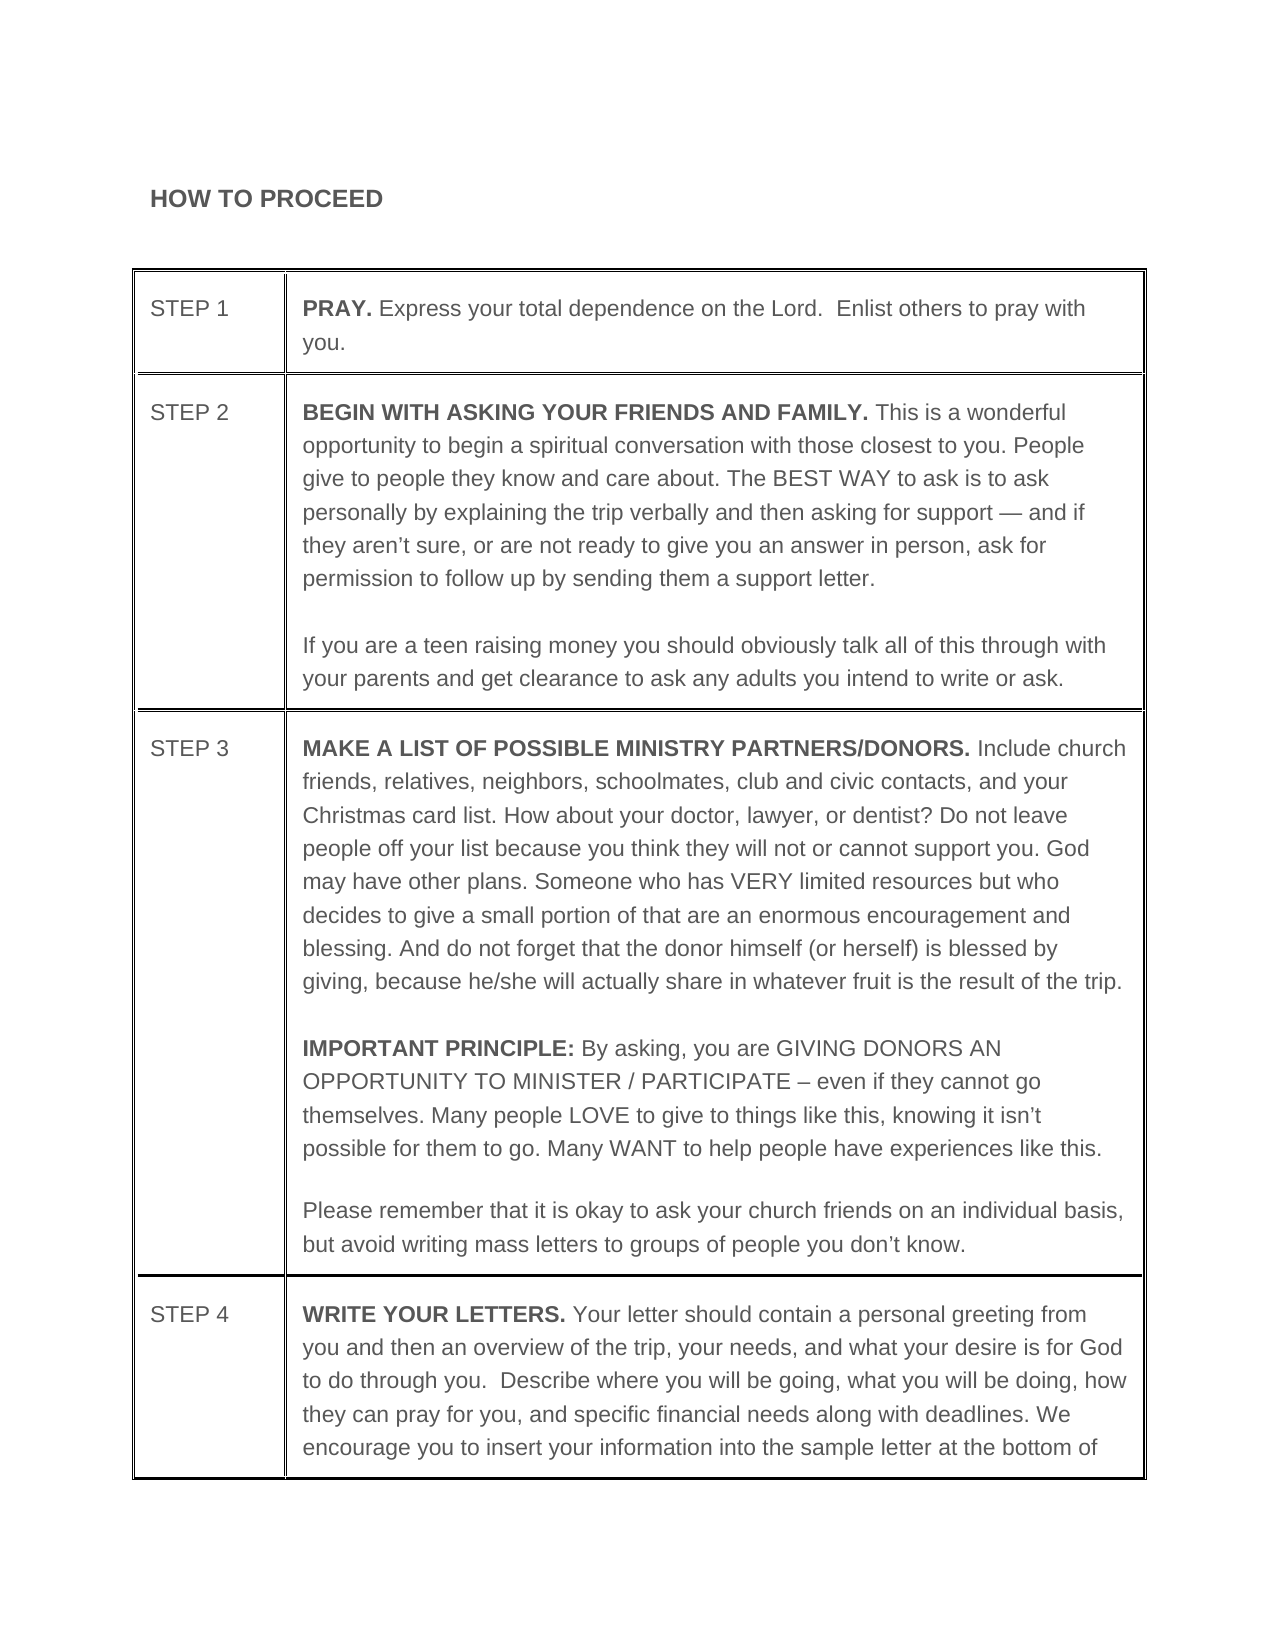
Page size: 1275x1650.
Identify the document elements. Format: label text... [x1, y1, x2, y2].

table_cell BEGIN WITH ASKING YOUR FRIENDS AND FAMILY. This is a wonderful opportunity to begin a spiritual conversation with those closest to you. People give to people they know and care about. The BEST WAY to ask is to ask personally by explaining the trip verbally and then asking for support — and if they aren’t sure, or are not ready to give you an answer in person, ask for permission to follow up by sending them a support letter. If you are a teen raising money you should obviously talk all of this through with your parents and get clearance to ask any adults you intend to write or ask. [286, 372, 1145, 708]
table_header STEP 1 [135, 272, 286, 372]
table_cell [286, 1274, 1143, 1477]
table_cell MAKE A LIST OF POSSIBLE MINISTRY PARTNERS/DONORS. Include church friends, relatives, neighbors, schoolmates, club and civic contacts, and your Christmas card list. How about your doctor, lawyer, or dentist? Do not leave people off your list because you think they will not or cannot support you. God may have other plans. Someone who has VERY limited resources but who decides to give a small portion of that are an enormous encouragement and blessing. And do not forget that the donor himself (or herself) is blessed by giving, because he/she will actually share in whatever fruit is the result of the trip. IMPORTANT PRINCIPLE: By asking, you are GIVING DONORS AN OPPORTUNITY TO MINISTER / PARTICIPATE – even if they cannot go themselves. Many people LOVE to give to things like this, knowing it isn’t possible for them to go. Many WANT to help people have experiences like this. Please remember that it is okay to ask your church friends on an individual basis, but avoid writing mass letters to groups of people you don’t know. [287, 708, 1144, 1274]
text HOW TO PROCEED [150, 179, 1125, 212]
table_cell STEP 2 [133, 372, 286, 708]
table_cell STEP 4 [135, 1274, 286, 1477]
table_cell STEP 3 [135, 708, 284, 1274]
table_header PRAY. Express your total dependence on the Lord. Enlist others to pray with you. [286, 272, 1143, 372]
